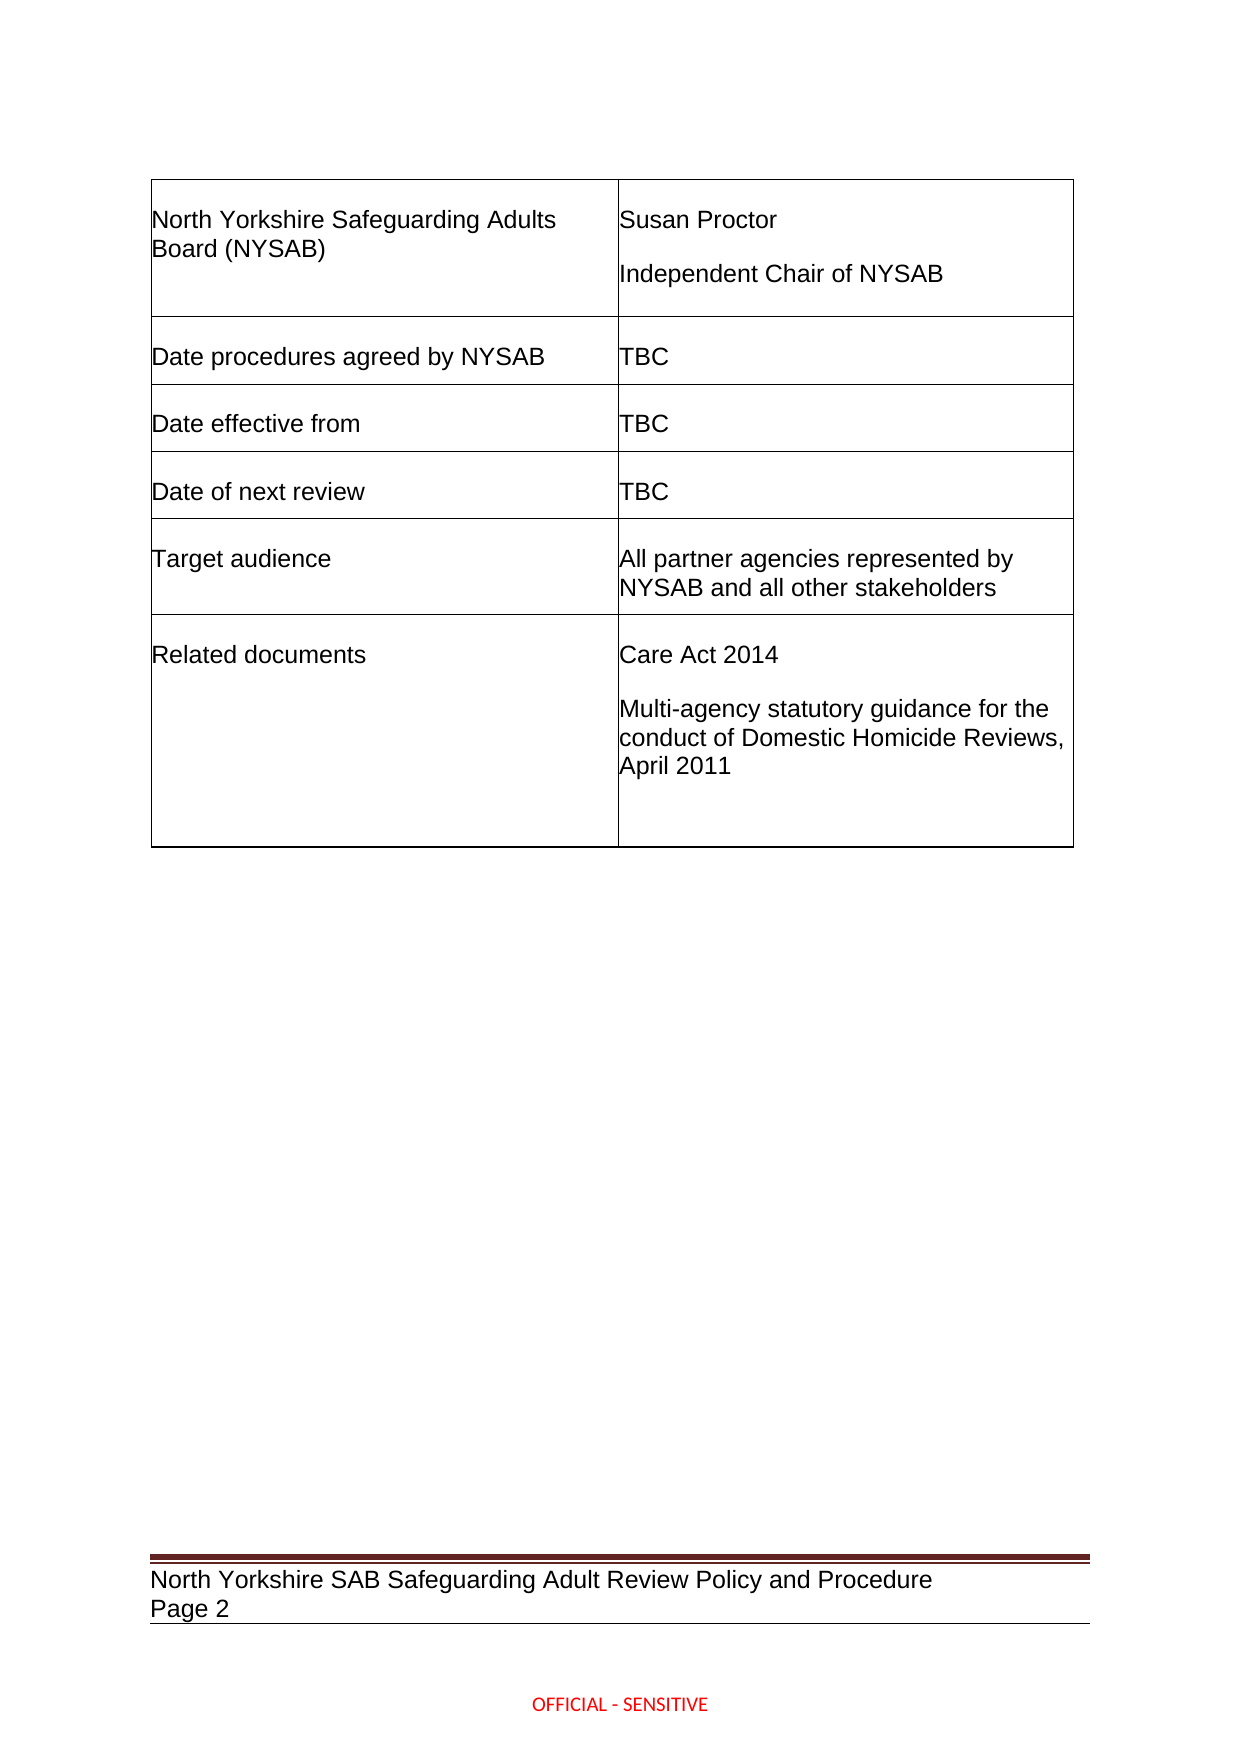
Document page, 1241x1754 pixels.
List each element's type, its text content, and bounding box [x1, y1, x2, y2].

table_cell Target audience [152, 519, 618, 614]
table_cell Care Act 2014 Multi-agency statutory guidance for the conduct of Domestic Homicide Reviews, April 2011 [619, 615, 1073, 846]
table_cell Date procedures agreed by NYSAB [152, 317, 618, 383]
table_cell TBC [619, 385, 1073, 451]
table_header North Yorkshire Safeguarding Adults Board (NYSAB) [152, 180, 618, 316]
table_cell TBC [619, 317, 1073, 383]
table_cell TBC [619, 452, 1073, 518]
table_header Susan Proctor Independent Chair of NYSAB [619, 180, 1073, 316]
table_cell Date effective from [152, 385, 618, 451]
table_cell Related documents [152, 615, 618, 846]
table_cell All partner agencies represented by NYSAB and all other stakeholders [619, 519, 1073, 614]
table_cell Date of next review [152, 452, 618, 518]
